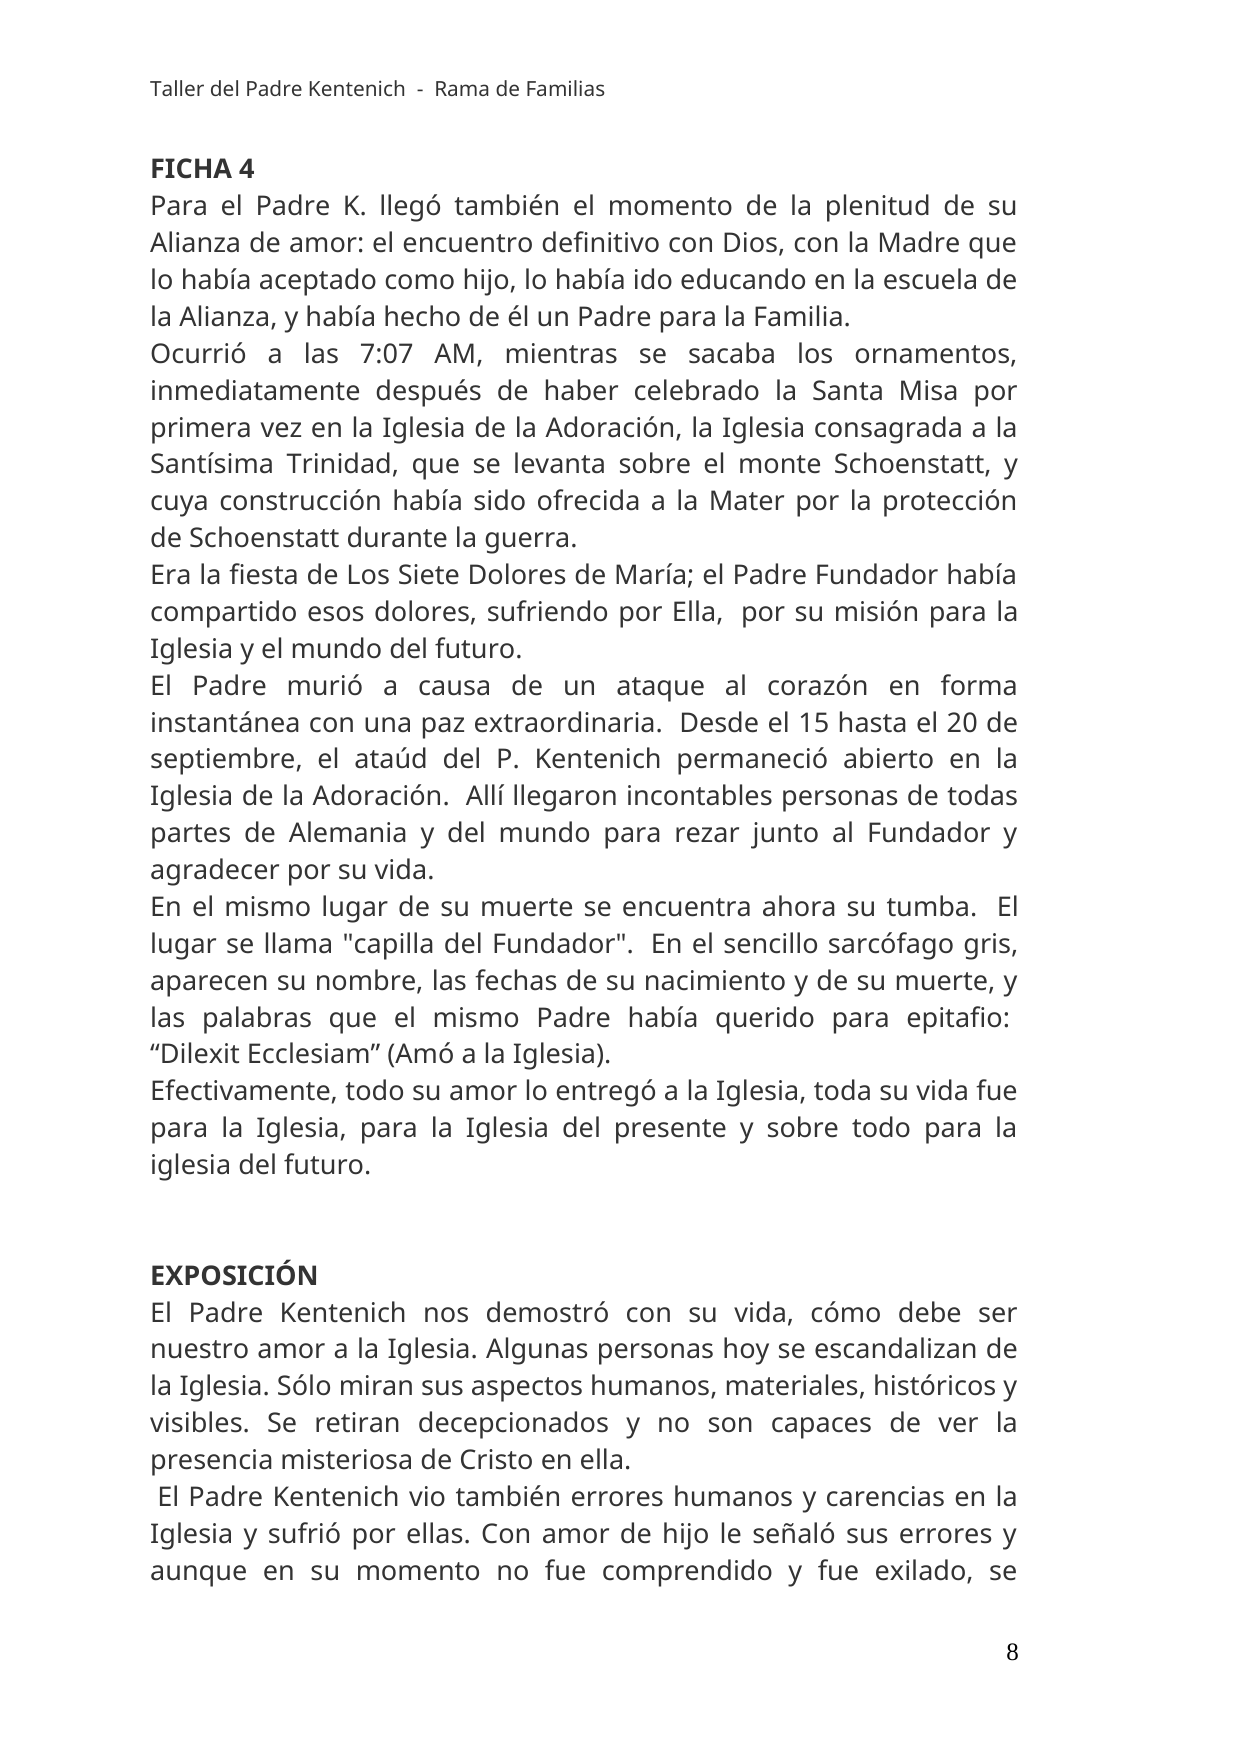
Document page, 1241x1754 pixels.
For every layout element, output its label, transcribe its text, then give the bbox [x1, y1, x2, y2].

text Para el Padre K. llegó también el momento de la plenitud de su Alianza de amor: el encuentro definitivo con Dios, con la Madre que lo había aceptado como hijo, lo había ido educando en la escuela de la Alianza, y había hecho de él un Padre para la Familia. [150, 187, 1019, 334]
text FICHA 4 [150, 150, 1019, 187]
text Ocurrió a las 7:07 AM, mientras se sacaba los ornamentos, inmediatamente después de haber celebrado la Santa Misa por primera vez en la Iglesia de la Adoración, la Iglesia consagrada a la Santísima Trinidad, que se levanta sobre el monte Schoenstatt, y cuya construcción había sido ofrecida a la Mater por la protección de Schoenstatt durante la guerra. [150, 334, 1019, 556]
text Efectivamente, todo su amor lo entregó a la Iglesia, toda su vida fue para la Iglesia, para la Iglesia del presente y sobre todo para la iglesia del futuro. [150, 1072, 1019, 1182]
text Era la fiesta de Los Siete Dolores de María; el Padre Fundador había compartido esos dolores, sufriendo por Ella, por su misión para la Iglesia y el mundo del futuro. [150, 556, 1019, 666]
text El Padre Kentenich nos demostró con su vida, cómo debe ser nuestro amor a la Iglesia. Algunas personas hoy se escandalizan de la Iglesia. Sólo miran sus aspectos humanos, materiales, históricos y visibles. Se retiran decepcionados y no son capaces de ver la presencia misteriosa de Cristo en ella. [150, 1293, 1019, 1477]
text El Padre murió a causa de un ataque al corazón en forma instantánea con una paz extraordinaria. Desde el 15 hasta el 20 de septiembre, el ataúd del P. Kentenich permaneció abierto en la Iglesia de la Adoración. Allí llegaron incontables personas de todas partes de Alemania y del mundo para rezar junto al Fundador y agradecer por su vida. [150, 666, 1019, 887]
text En el mismo lugar de su muerte se encuentra ahora su tumba. El lugar se llama "capilla del Fundador". En el sencillo sarcófago gris, aparecen su nombre, las fechas de su nacimiento y de su muerte, y las palabras que el mismo Padre había querido para epitafio: “Dilexit Ecclesiam” (Amó a la Iglesia). [150, 887, 1019, 1072]
text EXPOSICIÓN [150, 1256, 1019, 1293]
